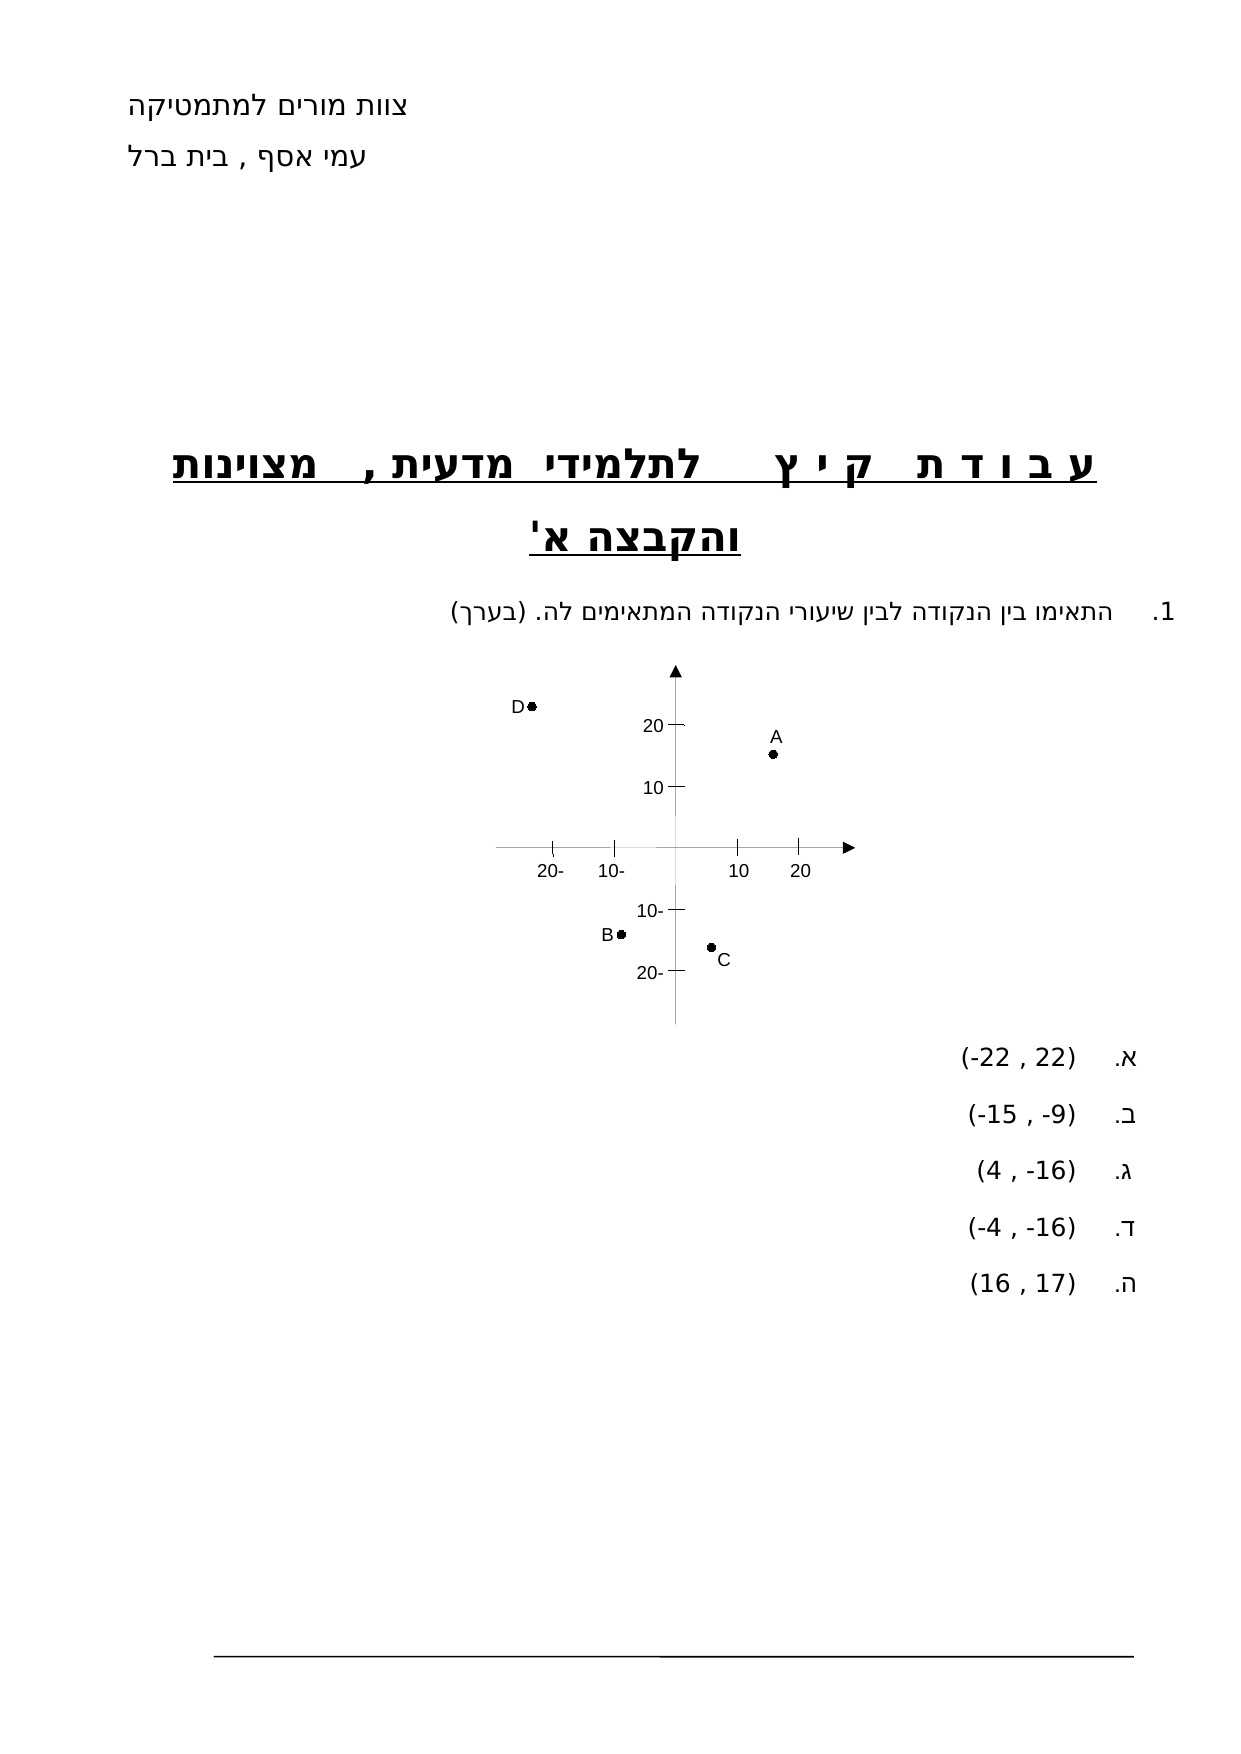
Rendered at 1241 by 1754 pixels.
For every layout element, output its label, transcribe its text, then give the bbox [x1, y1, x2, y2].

text ע ב ו ד ת ק י ץ לתלמידי מדעית , מצוינות והקבצה א' [118, 439, 1152, 561]
list (16- , 4-) [672, 1213, 1114, 1242]
list (17 , 16) [672, 1269, 1114, 1299]
text עמי אסף , בית ברל [118, 139, 1152, 173]
list (22 , 22-) [672, 1043, 1114, 1073]
text צוות מורים למתמטיקה [118, 89, 1152, 123]
list (16- , 4) [672, 1156, 1114, 1186]
list התאימו בין הנקודה לבין שיעורי הנקודה המתאימים לה. (בערך) [118, 598, 1152, 627]
list (9- , 15-) [672, 1100, 1114, 1129]
